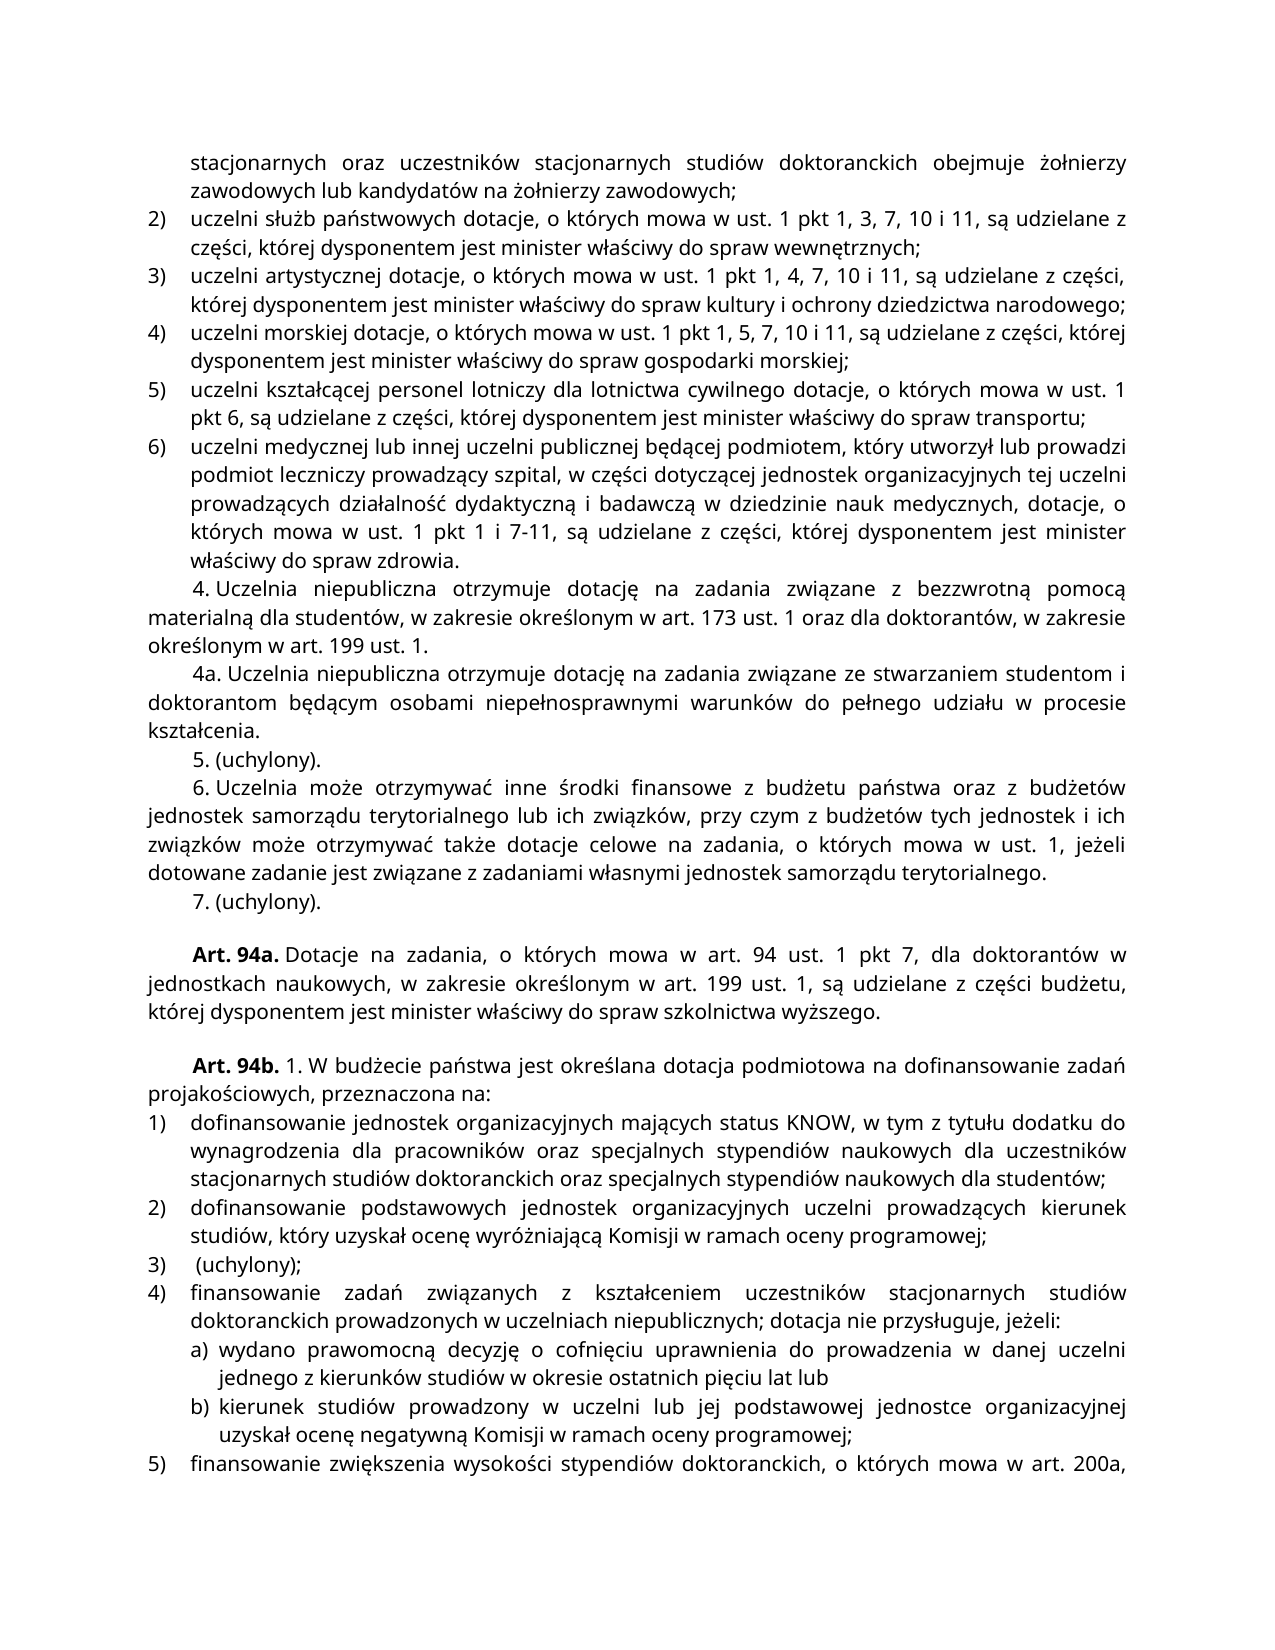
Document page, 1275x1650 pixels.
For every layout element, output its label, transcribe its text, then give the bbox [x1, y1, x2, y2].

text 4) uczelni morskiej dotacje, o których mowa w ust. 1 pkt 1, 5, 7, 10 i 11, są udzielane z części, której dysponentem jest minister właściwy do spraw gospodarki morskiej; [148, 318, 1127, 375]
text 4. Uczelnia niepubliczna otrzymuje dotację na zadania związane z bezzwrotną pomocą materialną dla studentów, w zakresie określonym w art. 173 ust. 1 oraz dla doktorantów, w zakresie określonym w art. 199 ust. 1. [148, 574, 1127, 659]
text b) kierunek studiów prowadzony w uczelni lub jej podstawowej jednostce organizacyjnej uzyskał ocenę negatywną Komisji w ramach oceny programowej; [190, 1392, 1127, 1449]
text a) wydano prawomocną decyzję o cofnięciu uprawnienia do prowadzenia w danej uczelni jednego z kierunków studiów w okresie ostatnich pięciu lat lub [190, 1335, 1127, 1392]
text 3) (uchylony); [148, 1250, 1127, 1278]
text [148, 1449, 1127, 1477]
text 4) finansowanie zadań związanych z kształceniem uczestników stacjonarnych studiów doktoranckich prowadzonych w uczelniach niepublicznych; dotacja nie przysługuje, jeżeli: [148, 1278, 1127, 1335]
text 5. (uchylony). [148, 745, 1127, 773]
text 3) uczelni artystycznej dotacje, o których mowa w ust. 1 pkt 1, 4, 7, 10 i 11, są udzielane z części, której dysponentem jest minister właściwy do spraw kultury i ochrony dziedzictwa narodowego; [148, 261, 1127, 318]
text 1) dofinansowanie jednostek organizacyjnych mających status KNOW, w tym z tytułu dodatku do wynagrodzenia dla pracowników oraz specjalnych stypendiów naukowych dla uczestników stacjonarnych studiów doktoranckich oraz specjalnych stypendiów naukowych dla studentów; [148, 1108, 1127, 1193]
text 6. Uczelnia może otrzymywać inne środki finansowe z budżetu państwa oraz z budżetów jednostek samorządu terytorialnego lub ich związków, przy czym z budżetów tych jednostek i ich związków może otrzymywać także dotacje celowe na zadania, o których mowa w ust. 1, jeżeli dotowane zadanie jest związane z zadaniami własnymi jednostek samorządu terytorialnego. [148, 773, 1127, 887]
text 2) dofinansowanie podstawowych jednostek organizacyjnych uczelni prowadzących kierunek studiów, który uzyskał ocenę wyróżniającą Komisji w ramach oceny programowej; [148, 1193, 1127, 1250]
text 5) uczelni kształcącej personel lotniczy dla lotnictwa cywilnego dotacje, o których mowa w ust. 1 pkt 6, są udzielane z części, której dysponentem jest minister właściwy do spraw transportu; [148, 375, 1127, 432]
text 4a. Uczelnia niepubliczna otrzymuje dotację na zadania związane ze stwarzaniem studentom i doktorantom będącym osobami niepełnosprawnymi warunków do pełnego udziału w procesie kształcenia. [148, 659, 1127, 745]
text Art. 94a. Dotacje na zadania, o których mowa w art. 94 ust. 1 pkt 7, dla doktorantów w jednostkach naukowych, w zakresie określonym w art. 199 ust. 1, są udzielane z części budżetu, której dysponentem jest minister właściwy do spraw szkolnictwa wyższego. [148, 940, 1127, 1026]
text Art. 94b. 1. W budżecie państwa jest określana dotacja podmiotowa na dofinansowanie zadań projakościowych, przeznaczona na: [148, 1051, 1127, 1108]
text 2) uczelni służb państwowych dotacje, o których mowa w ust. 1 pkt 1, 3, 7, 10 i 11, są udzielane z części, której dysponentem jest minister właściwy do spraw wewnętrznych; [148, 204, 1127, 261]
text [148, 148, 1127, 204]
text 6) uczelni medycznej lub innej uczelni publicznej będącej podmiotem, który utworzył lub prowadzi podmiot leczniczy prowadzący szpital, w części dotyczącej jednostek organizacyjnych tej uczelni prowadzących działalność dydaktyczną i badawczą w dziedzinie nauk medycznych, dotacje, o których mowa w ust. 1 pkt 1 i 7-11, są udzielane z części, której dysponentem jest minister właściwy do spraw zdrowia. [148, 432, 1127, 574]
text 7. (uchylony). [148, 887, 1127, 915]
